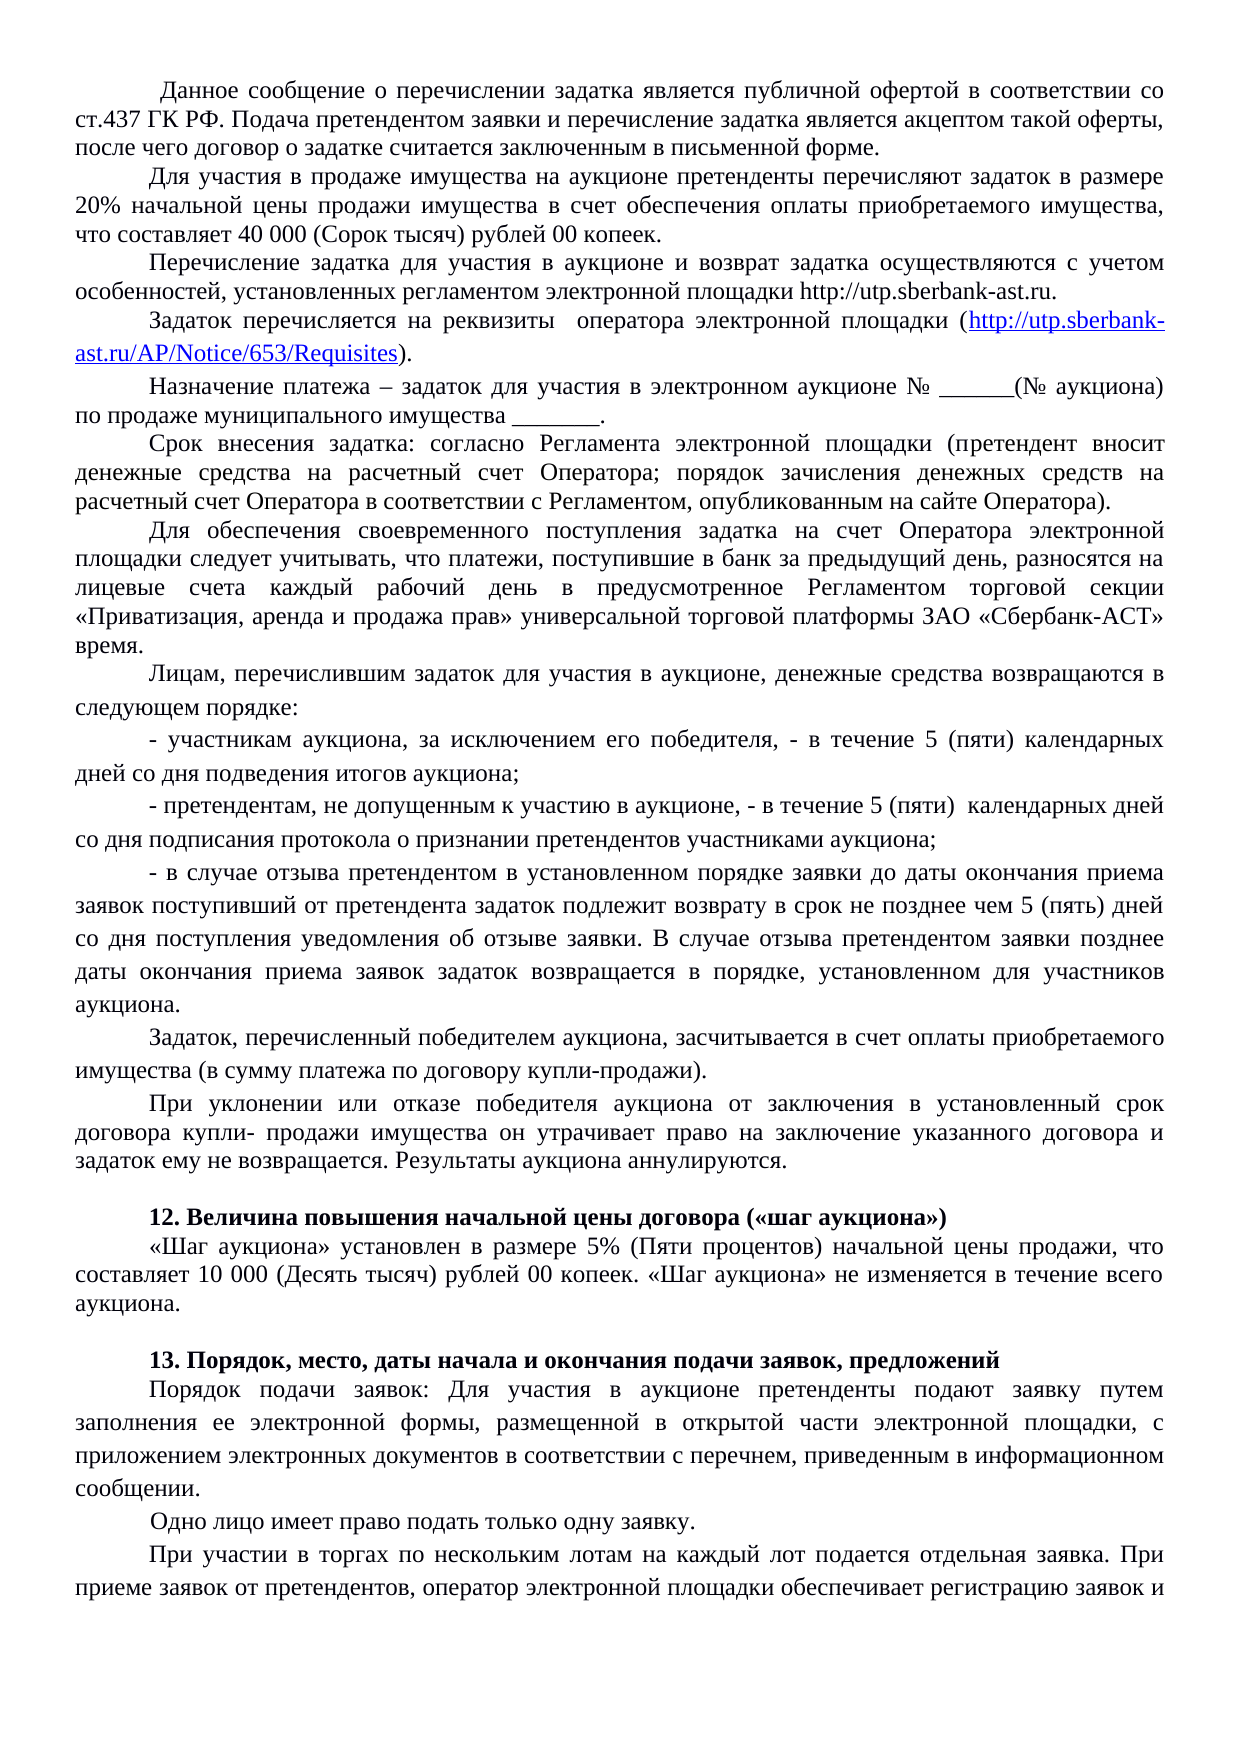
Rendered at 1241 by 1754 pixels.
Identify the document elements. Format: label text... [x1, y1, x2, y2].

text При уклонении или отказе победителя аукциона от заключения в установленный срок договора купли- продажи имущества он утрачивает право на заключение указанного договора и задаток ему не возвращается. Результаты аукциона аннулируются. [75, 1088, 1165, 1174]
text Срок внесения задатка: согласно Регламента электронной площадки (претендент вносит денежные средства на расчетный счет Оператора; порядок зачисления денежных средств на расчетный счет Оператора в соответствии с Регламентом, опубликованным на сайте Оператора). [75, 428, 1165, 515]
text Для участия в продаже имущества на аукционе претенденты перечисляют задаток в размере 20% начальной цены продажи имущества в счет обеспечения оплаты приобретаемого имущества, что составляет 40 000 (Сорок тысяч) рублей 00 копеек. [75, 161, 1165, 247]
text Для обеспечения своевременного поступления задатка на счет Оператора электронной площадки следует учитывать, что платежи, поступившие в банк за предыдущий день, разносятся на лицевые счета каждый рабочий день в предусмотренное Регламентом торговой секции «Приватизация, аренда и продажа прав» универсальной торговой платформы ЗАО «Сбербанк-АСТ» время. [75, 515, 1165, 658]
text 13. Порядок, место, даты начала и окончания подачи заявок, предложений [75, 1345, 1165, 1374]
text Лицам, перечислившим задаток для участия в аукционе, денежные средства возвращаются в следующем порядке: [75, 658, 1165, 720]
text Задаток перечисляется на реквизиты оператора электронной площадки (http://utp.sberbank-ast.ru/AP/Notice/653/Requisites). [75, 305, 1165, 367]
text Одно лицо имеет право подать только одну заявку. [75, 1506, 1165, 1535]
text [75, 1539, 1165, 1601]
text Перечисление задатка для участия в аукционе и возврат задатка осуществляются с учетом особенностей, установленных регламентом электронной площадки http://utp.sberbank-ast.ru. [75, 247, 1165, 305]
text «Шаг аукциона» установлен в размере 5% (Пяти процентов) начальной цены продажи, что составляет 10 000 (Десять тысяч) рублей 00 копеек. «Шаг аукциона» не изменяется в течение всего аукциона. [75, 1231, 1165, 1317]
text Данное сообщение о перечислении задатка является публичной офертой в соответствии со ст.437 ГК РФ. Подача претендентом заявки и перечисление задатка является акцептом такой оферты, после чего договор о задатке считается заключенным в письменной форме. [75, 75, 1165, 161]
text - претендентам, не допущенным к участию в аукционе, - в течение 5 (пяти) календарных дней со дня подписания протокола о признании претендентов участниками аукциона; [75, 791, 1165, 852]
text Назначение платежа – задаток для участия в электронном аукционе № ______(№ аукциона) по продаже муниципального имущества _______. [75, 371, 1165, 428]
text Порядок подачи заявок: Для участия в аукционе претенденты подают заявку путем заполнения ее электронной формы, размещенной в открытой части электронной площадки, с приложением электронных документов в соответствии с перечнем, приведенным в информационном сообщении. [75, 1374, 1165, 1502]
text 12. Величина повышения начальной цены договора («шаг аукциона») [75, 1202, 1165, 1231]
text Задаток, перечисленный победителем аукциона, засчитывается в счет оплаты приобретаемого имущества (в сумму платежа по договору купли-продажи). [75, 1022, 1165, 1083]
text - в случае отзыва претендентом в установленном порядке заявки до даты окончания приема заявок поступивший от претендента задаток подлежит возврату в срок не позднее чем 5 (пять) дней со дня поступления уведомления об отзыве заявки. В случае отзыва претендентом заявки позднее даты окончания приема заявок задаток возвращается в порядке, установленном для участников аукциона. [75, 857, 1165, 1017]
text - участникам аукциона, за исключением его победителя, - в течение 5 (пяти) календарных дней со дня подведения итогов аукциона; [75, 724, 1165, 786]
